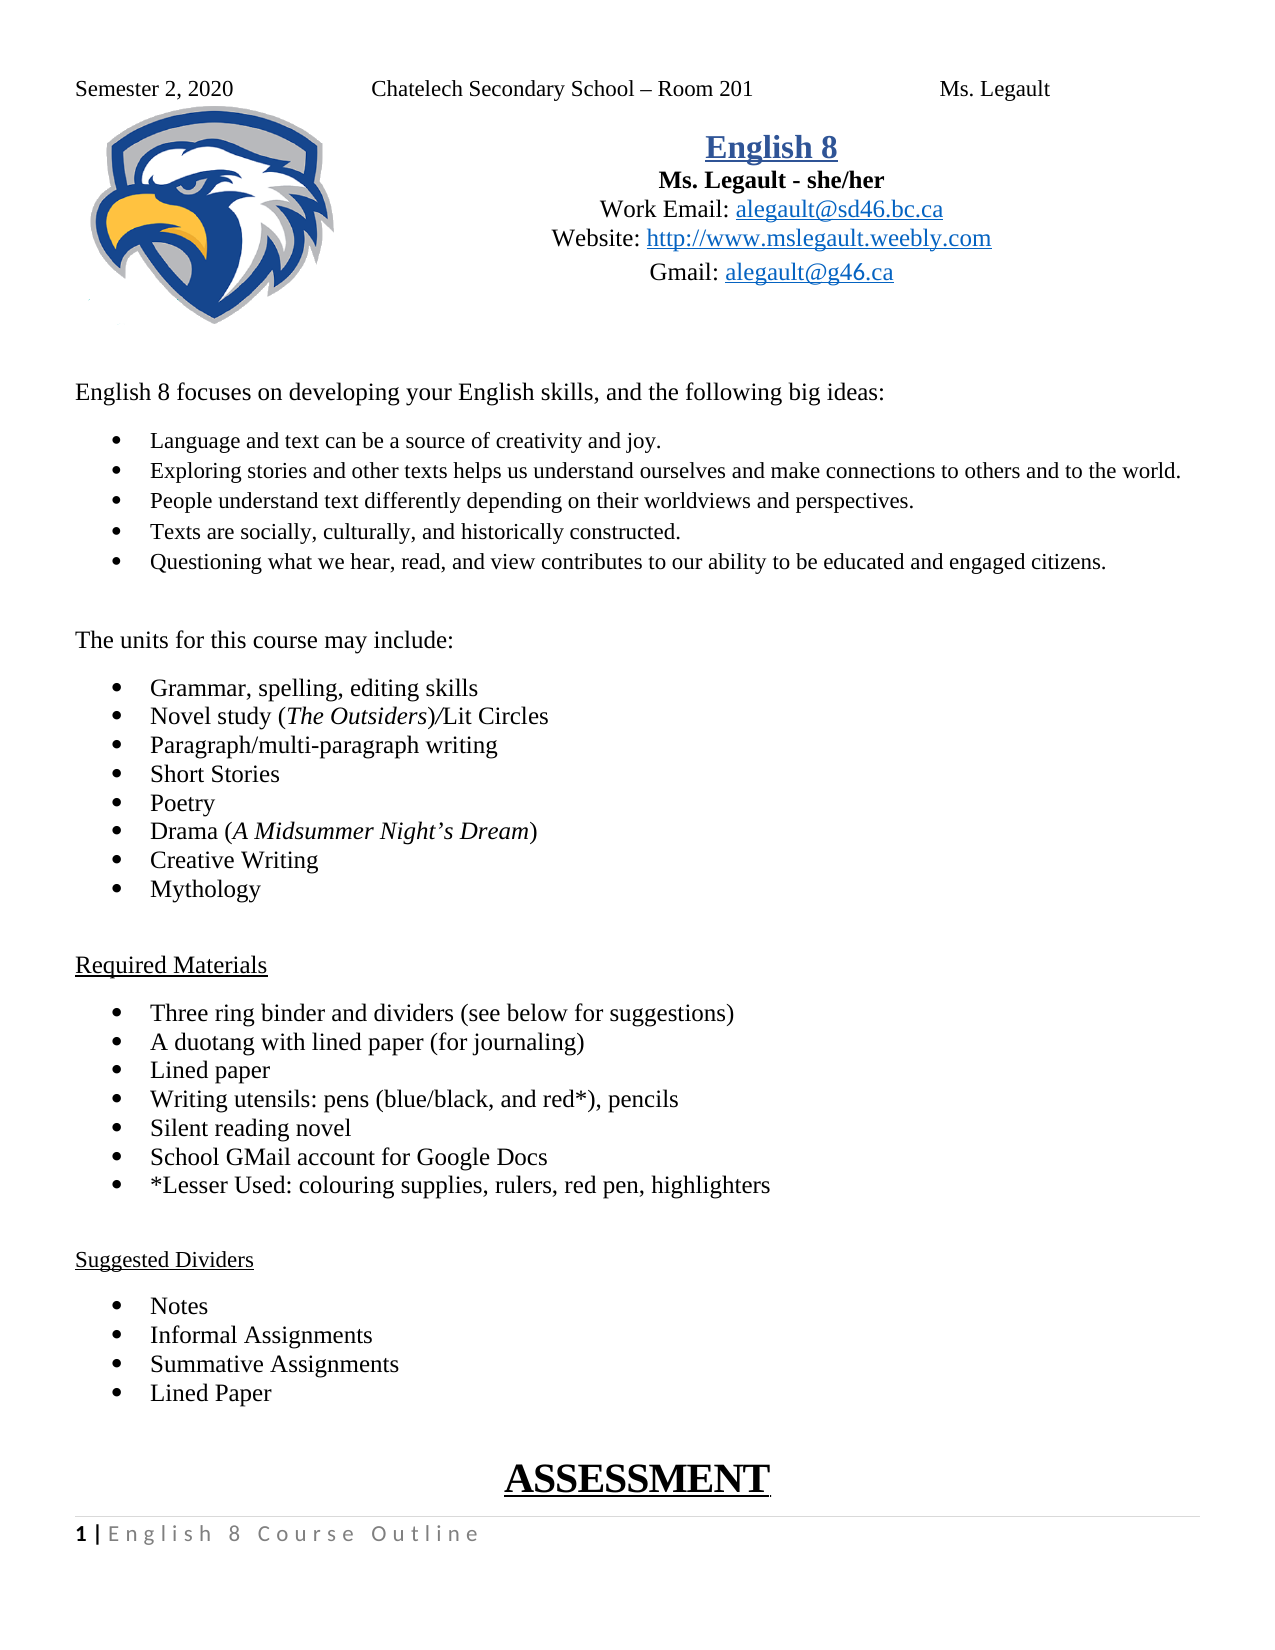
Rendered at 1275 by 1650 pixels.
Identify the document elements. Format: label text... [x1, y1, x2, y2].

list Lined Paper [112, 1378, 1200, 1406]
list Three ring binder and dividers (see below for suggestions) [112, 998, 1200, 1027]
list Grammar, spelling, editing skills [112, 673, 1200, 701]
title ASSESSMENT [75, 1453, 1200, 1501]
list Lined paper [112, 1056, 1200, 1084]
list Texts are socially, culturally, and historically constructed. [112, 518, 1200, 544]
list Poetry [112, 788, 1200, 816]
list Questioning what we hear, read, and view contributes to our ability to be educated and engaged citizens. [112, 548, 1200, 574]
list Language and text can be a source of creativity and joy. [112, 427, 1200, 453]
list *Lesser Used: colouring supplies, rulers, red pen, highlighters [112, 1171, 1200, 1199]
picture [86, 101, 337, 325]
text The units for this course may include: [75, 625, 1200, 654]
list Paragraph/multi-paragraph writing [112, 730, 1200, 759]
text Required Materials [75, 950, 1200, 979]
list Mythology [112, 874, 1200, 903]
list Exploring stories and other texts helps us understand ourselves and make connections to others and to the world. [112, 457, 1200, 484]
list A duotang with lined paper (for journaling) [112, 1027, 1200, 1056]
list Novel study (The Outsiders)/Lit Circles [112, 701, 1200, 730]
list Writing utensils: pens (blue/black, and red*), pencils [112, 1084, 1200, 1113]
list Informal Assignments [112, 1320, 1200, 1349]
list Summative Assignments [112, 1349, 1200, 1378]
list Creative Writing [112, 845, 1200, 874]
list People understand text differently depending on their worldviews and perspectives. [112, 487, 1200, 514]
text English 8 focuses on developing your English skills, and the following big ideas: [75, 377, 1200, 406]
list Notes [112, 1291, 1200, 1320]
text Suggested Dividers [75, 1246, 1200, 1273]
table_header English 8 Ms. Legault - she/her Work Email: alegault@sd46.bc.ca Website: http://www.mslegault.weebly.com Gmail: alegault@g46.ca [76, 103, 1199, 330]
list Silent reading novel [112, 1113, 1200, 1142]
list Short Stories [112, 759, 1200, 788]
list School GMail account for Google Docs [112, 1142, 1200, 1171]
list Drama (A Midsummer Night’s Dream) [112, 816, 1200, 845]
